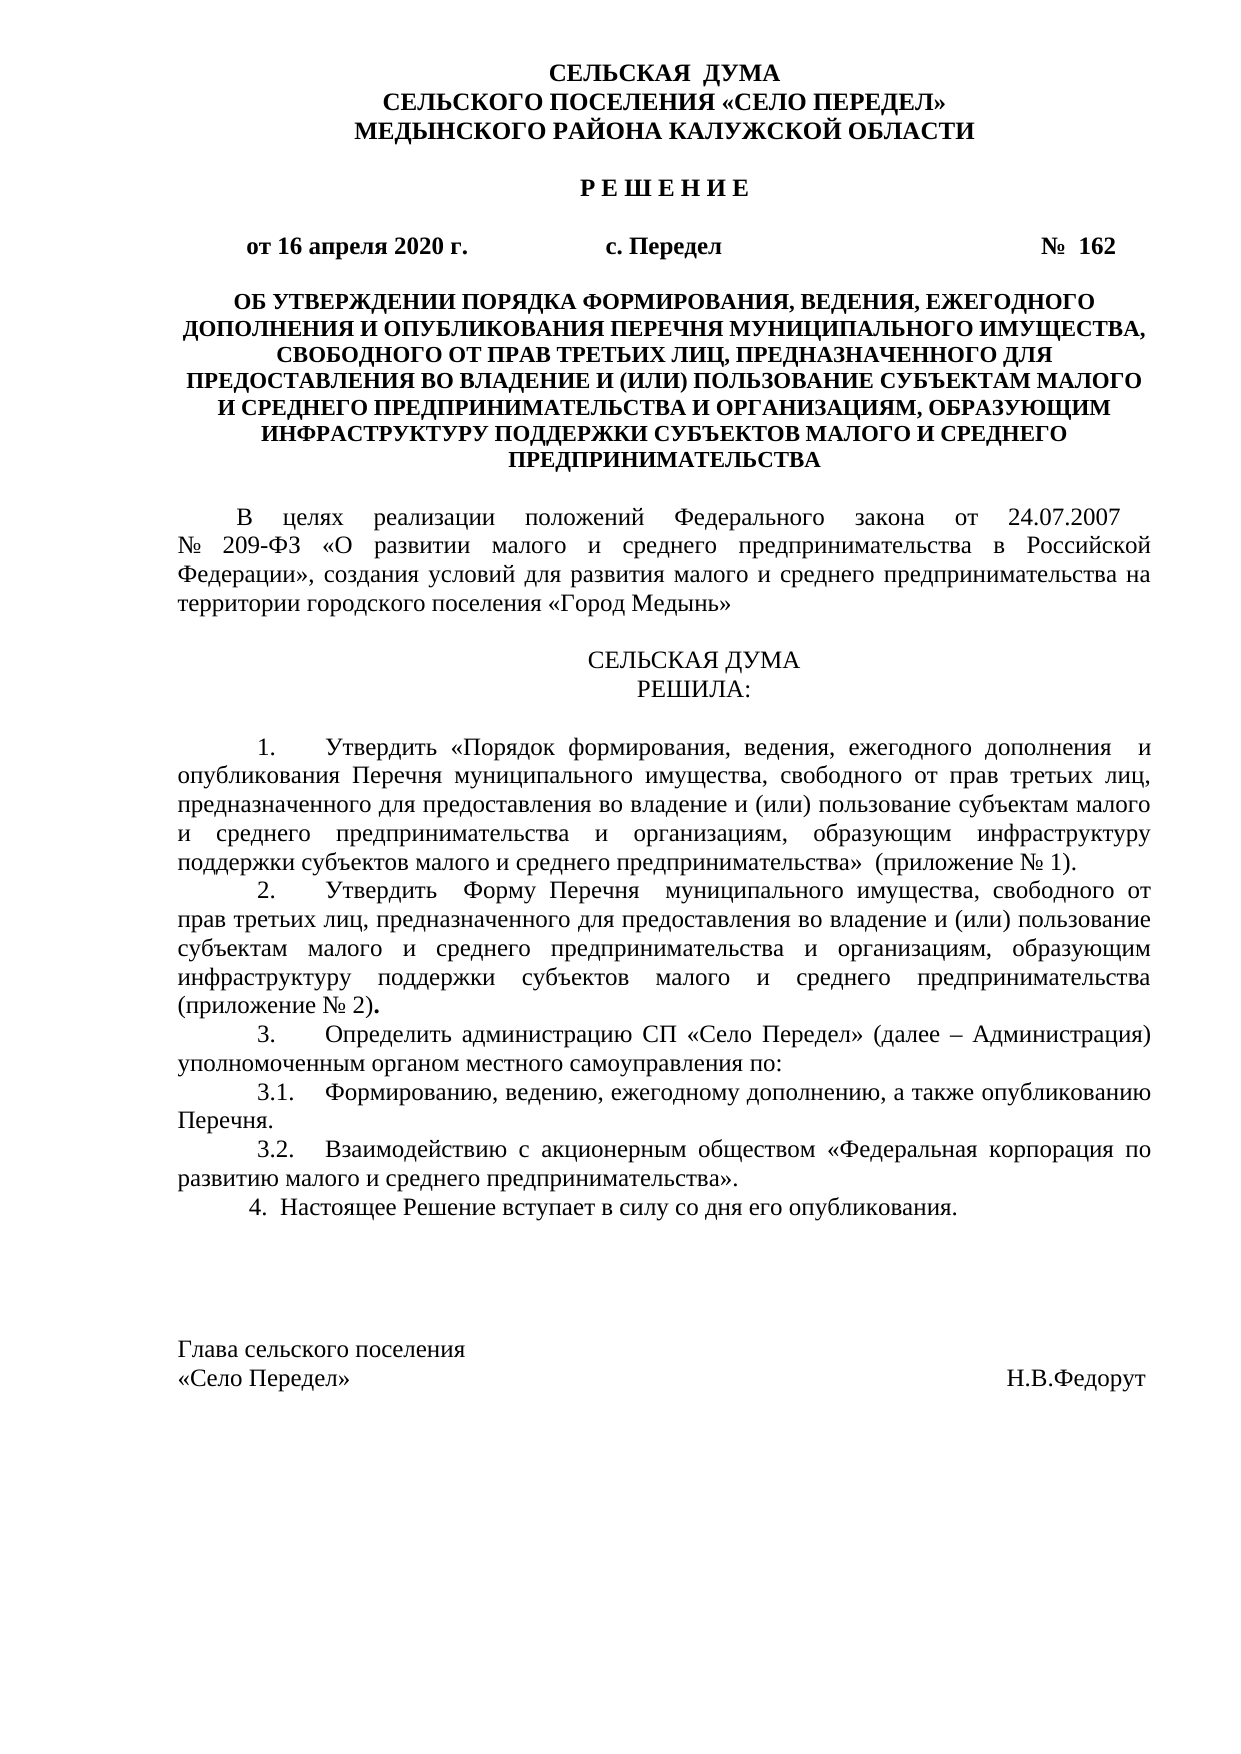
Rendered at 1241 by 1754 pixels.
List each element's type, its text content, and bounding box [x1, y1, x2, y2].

text 4. Настоящее Решение вступает в силу со дня его опубликования. [177, 1192, 1152, 1220]
text МЕДЫНСКОГО РАЙОНА КАЛУЖСКОЙ ОБЛАСТИ [177, 116, 1152, 144]
text ОБ УТВЕРЖДЕНИИ ПОРЯДКА ФОРМИРОВАНИЯ, ВЕДЕНИЯ, ЕЖЕГОДНОГО ДОПОЛНЕНИЯ И ОПУБЛИКОВАНИЯ ПЕРЕЧНЯ МУНИЦИПАЛЬНОГО ИМУЩЕСТВА, СВОБОДНОГО ОТ ПРАВ ТРЕТЬИХ ЛИЦ, ПРЕДНАЗНАЧЕННОГО ДЛЯ ПРЕДОСТАВЛЕНИЯ ВО ВЛАДЕНИЕ И (ИЛИ) ПОЛЬЗОВАНИЕ СУБЪЕКТАМ МАЛОГО И СРЕДНЕГО ПРЕДПРИНИМАТЕЛЬСТВА И ОРГАНИЗАЦИЯМ, ОБРАЗУЮЩИМ ИНФРАСТРУКТУРУ ПОДДЕРЖКИ СУБЪЕКТОВ МАЛОГО И СРЕДНЕГО ПРЕДПРИНИМАТЕЛЬСТВА [177, 288, 1152, 473]
list Определить администрацию СП «Село Передел» (далее – Администрация) уполномоченным органом местного самоуправления по: [177, 1019, 1152, 1077]
list Взаимодействию с акционерным обществом «Федеральная корпорация по развитию малого и среднего предпринимательства». [177, 1134, 1152, 1192]
text В целях реализации положений Федерального закона от 24.07.2007 № 209-ФЗ «О развитии малого и среднего предпринимательства в Российской Федерации», создания условий для развития малого и среднего предпринимательства на территории городского поселения «Город Медынь» [177, 502, 1152, 617]
text «Село Передел» Н.В.Федорут [177, 1363, 1152, 1392]
text СЕЛЬСКАЯ ДУМА [177, 58, 1152, 87]
list Утвердить Форму Перечня муниципального имущества, свободного от прав третьих лиц, предназначенного для предоставления во владение и (или) пользование субъектам малого и среднего предпринимательства и организациям, образующим инфраструктуру поддержки субъектов малого и среднего предпринимательства (приложение № 2). [177, 875, 1152, 1019]
text СЕЛЬСКОГО ПОСЕЛЕНИЯ «СЕЛО ПЕРЕДЕЛ» [177, 87, 1152, 116]
list Формированию, ведению, ежегодному дополнению, а также опубликованию Перечня. [177, 1077, 1152, 1134]
text СЕЛЬСКАЯ ДУМА [177, 645, 1152, 674]
text Глава сельского поселения [177, 1334, 1152, 1363]
text РЕШИЛА: [177, 674, 1152, 703]
text Р Е Ш Е Н И Е [177, 173, 1152, 202]
text от 16 апреля 2020 г. с. Передел № 162 [177, 231, 1152, 259]
list Утвердить «Порядок формирования, ведения, ежегодного дополнения и опубликования Перечня муниципального имущества, свободного от прав третьих лиц, предназначенного для предоставления во владение и (или) пользование субъектам малого и среднего предпринимательства и организациям, образующим инфраструктуру поддержки субъектов малого и среднего предпринимательства» (приложение № 1). [177, 732, 1152, 875]
